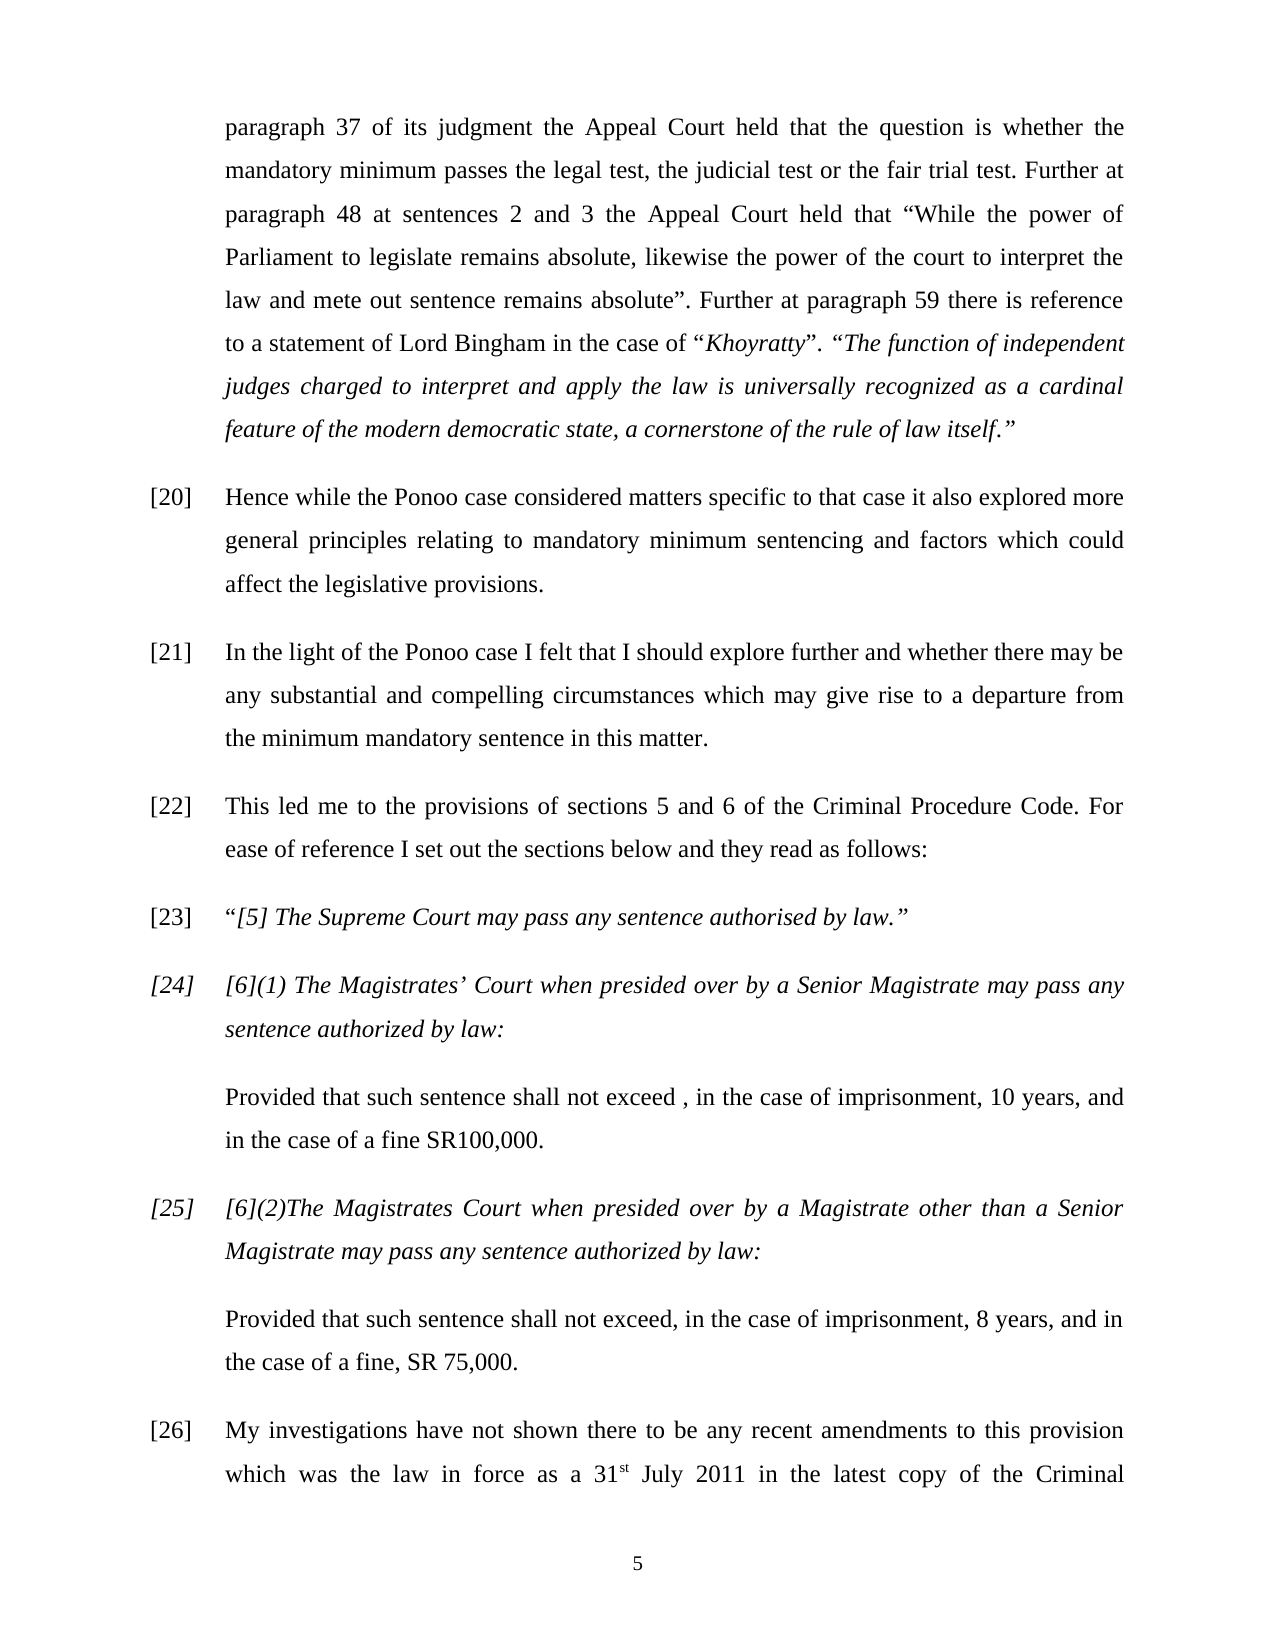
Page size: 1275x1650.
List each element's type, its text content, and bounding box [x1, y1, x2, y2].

text “[5] The Supreme Court may pass any sentence authorised by law.” [150, 902, 1125, 931]
text [6](2)The Magistrates Court when presided over by a Magistrate other than a Senior Magistrate may pass any sentence authorized by law: [150, 1193, 1125, 1265]
text Hence while the Ponoo case considered matters specific to that case it also explored more general principles relating to mandatory minimum sentencing and factors which could affect the legislative provisions. [150, 482, 1125, 597]
text [6](1) The Magistrates’ Court when presided over by a Senior Magistrate may pass any sentence authorized by law: [150, 971, 1125, 1042]
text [150, 112, 1125, 443]
list Provided that such sentence shall not exceed , in the case of imprisonment, 10 years, and in the case of a fine SR100,000. [225, 1082, 1125, 1154]
text In the light of the Ponoo case I felt that I should explore further and whether there may be any substantial and compelling circumstances which may give rise to a departure from the minimum mandatory sentence in this matter. [150, 637, 1125, 752]
text This led me to the provisions of sections 5 and 6 of the Criminal Procedure Code. For ease of reference I set out the sections below and they read as follows: [150, 791, 1125, 863]
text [150, 1416, 1125, 1487]
list Provided that such sentence shall not exceed, in the case of imprisonment, 8 years, and in the case of a fine, SR 75,000. [225, 1304, 1125, 1376]
